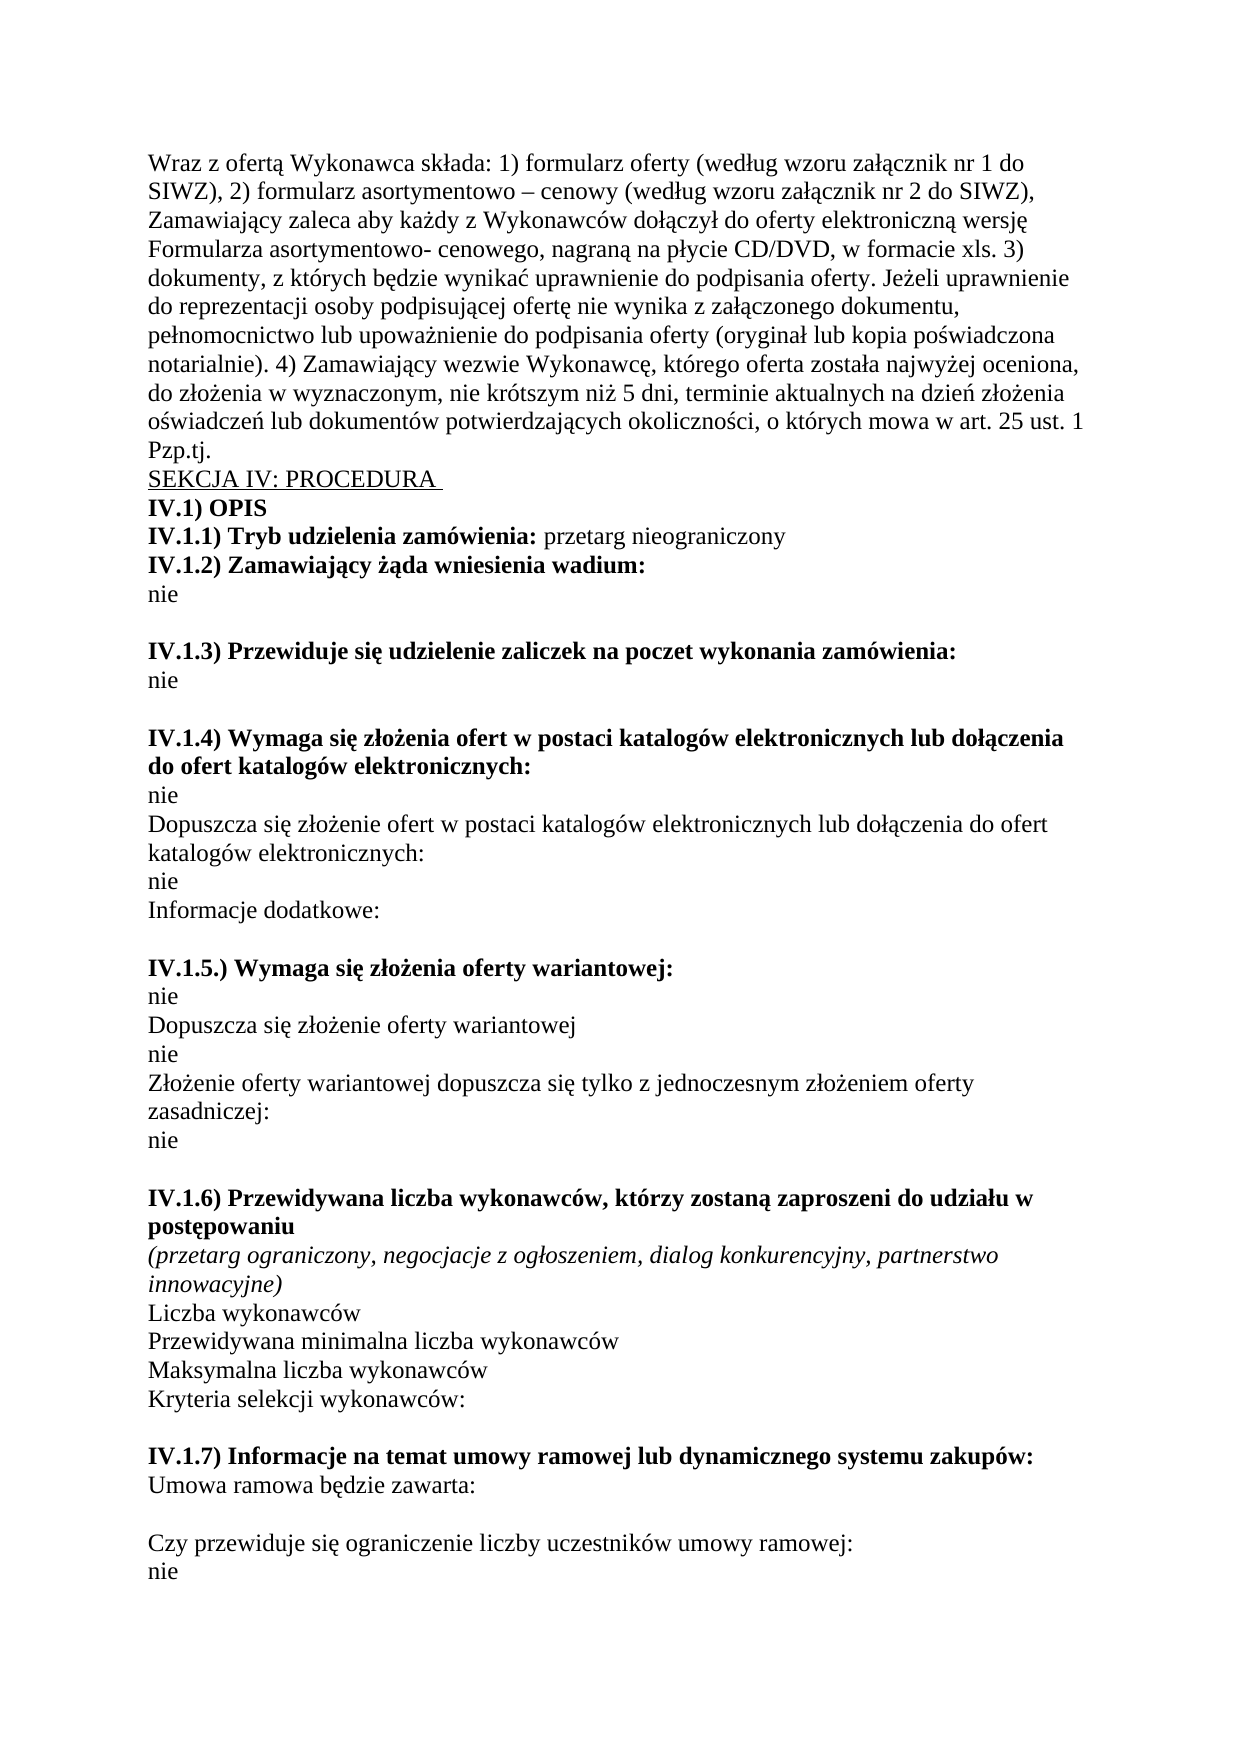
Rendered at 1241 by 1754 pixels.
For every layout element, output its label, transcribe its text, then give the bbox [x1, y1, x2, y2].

text IV.1.7) Informacje na temat umowy ramowej lub dynamicznego systemu zakupów: [148, 1413, 1093, 1470]
text IV.1.3) Przewiduje się udzielenie zaliczek na poczet wykonania zamówienia: [148, 608, 1093, 665]
text IV.1.6) Przewidywana liczba wykonawców, którzy zostaną zaproszeni do udziału w postępowaniu (przetarg ograniczony, negocjacje z ogłoszeniem, dialog konkurencyjny, partnerstwo innowacyjne) [148, 1154, 1093, 1298]
text nie Dopuszcza się złożenie oferty wariantowej nie Złożenie oferty wariantowej dopuszcza się tylko z jednoczesnym złożeniem oferty zasadniczej: nie [148, 981, 1093, 1154]
text Wraz z ofertą Wykonawca składa: 1) formularz oferty (według wzoru załącznik nr 1 do SIWZ), 2) formularz asortymentowo – cenowy (według wzoru załącznik nr 2 do SIWZ), Zamawiający zaleca aby każdy z Wykonawców dołączył do oferty elektroniczną wersję Formularza asortymentowo- cenowego, nagraną na płycie CD/DVD, w formacie xls. 3) dokumenty, z których będzie wynikać uprawnienie do podpisania oferty. Jeżeli uprawnienie do reprezentacji osoby podpisującej ofertę nie wynika z załączonego dokumentu, pełnomocnictwo lub upoważnienie do podpisania oferty (oryginał lub kopia poświadczona notarialnie). 4) Zamawiający wezwie Wykonawcę, którego oferta została najwyżej oceniona, do złożenia w wyznaczonym, nie krótszym niż 5 dni, terminie aktualnych na dzień złożenia oświadczeń lub dokumentów potwierdzających okoliczności, o których mowa w art. 25 ust. 1 Pzp.tj. [148, 148, 1093, 464]
text IV.1.4) Wymaga się złożenia ofert w postaci katalogów elektronicznych lub dołączenia do ofert katalogów elektronicznych: [148, 694, 1093, 780]
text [148, 1470, 1093, 1585]
text IV.1) OPIS IV.1.1) Tryb udzielenia zamówienia: przetarg nieograniczony IV.1.2) Zamawiający żąda wniesienia wadium: [148, 493, 1093, 579]
text nie [148, 665, 1093, 694]
text nie [148, 579, 1093, 608]
text IV.1.5.) Wymaga się złożenia oferty wariantowej: [148, 924, 1093, 981]
text nie Dopuszcza się złożenie ofert w postaci katalogów elektronicznych lub dołączenia do ofert katalogów elektronicznych: nie Informacje dodatkowe: [148, 780, 1093, 924]
text SEKCJA IV: PROCEDURA [148, 464, 1093, 493]
text Liczba wykonawców Przewidywana minimalna liczba wykonawców Maksymalna liczba wykonawców Kryteria selekcji wykonawców: [148, 1298, 1093, 1413]
